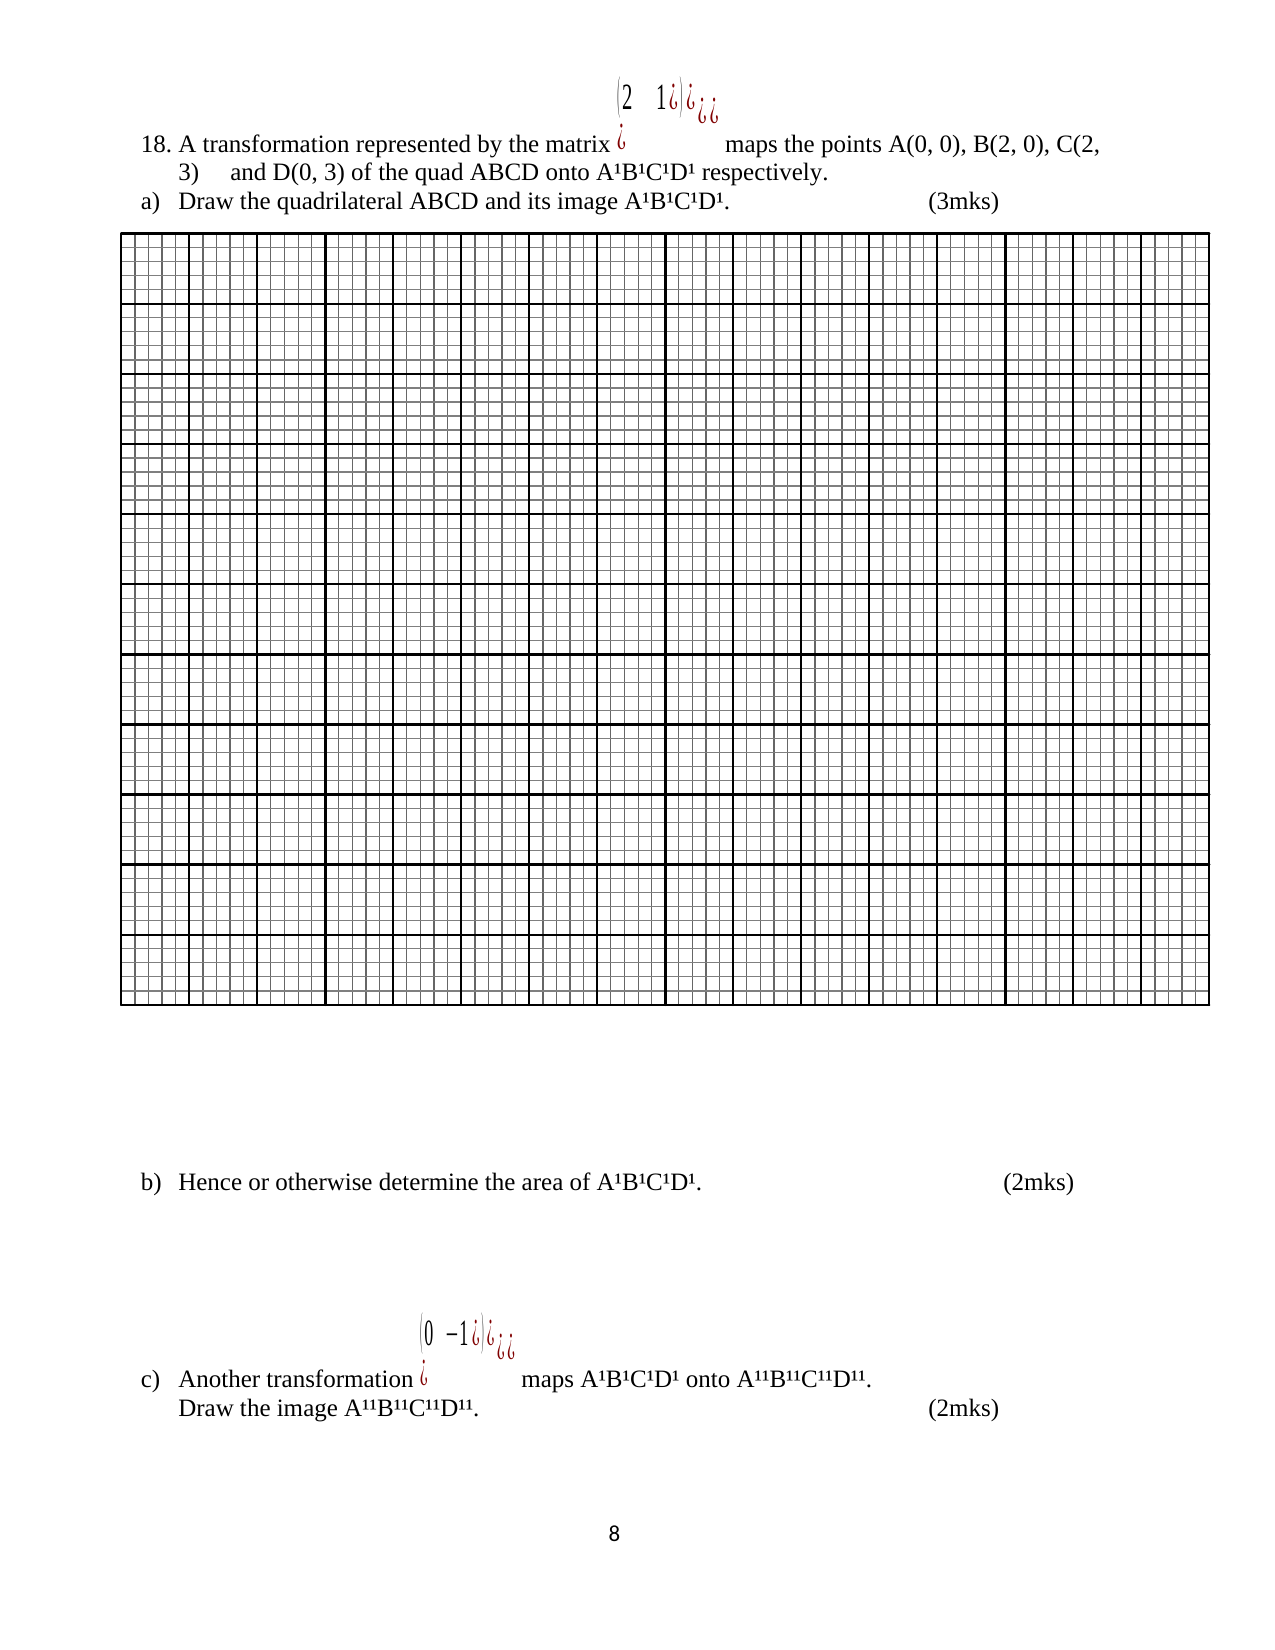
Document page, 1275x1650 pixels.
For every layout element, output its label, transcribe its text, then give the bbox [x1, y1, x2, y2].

text Draw the image A¹¹B¹¹C¹¹D¹¹. (2mks) [103, 1393, 1125, 1422]
list Draw the quadrilateral ABCD and its image A¹B¹C¹D¹. (3mks) [141, 186, 1125, 215]
list A transformation represented by the matrix maps the points A(0, 0), B(2, 0), C(2, 3) and D(0, 3) of the quad ABCD onto A¹B¹C¹D¹ respectively. [141, 75, 1125, 186]
list Another transformation maps A¹B¹C¹D¹ onto A¹¹B¹¹C¹¹D¹¹. [141, 1310, 1125, 1393]
list Hence or otherwise determine the area of A¹B¹C¹D¹. (2mks) [141, 1167, 1125, 1195]
